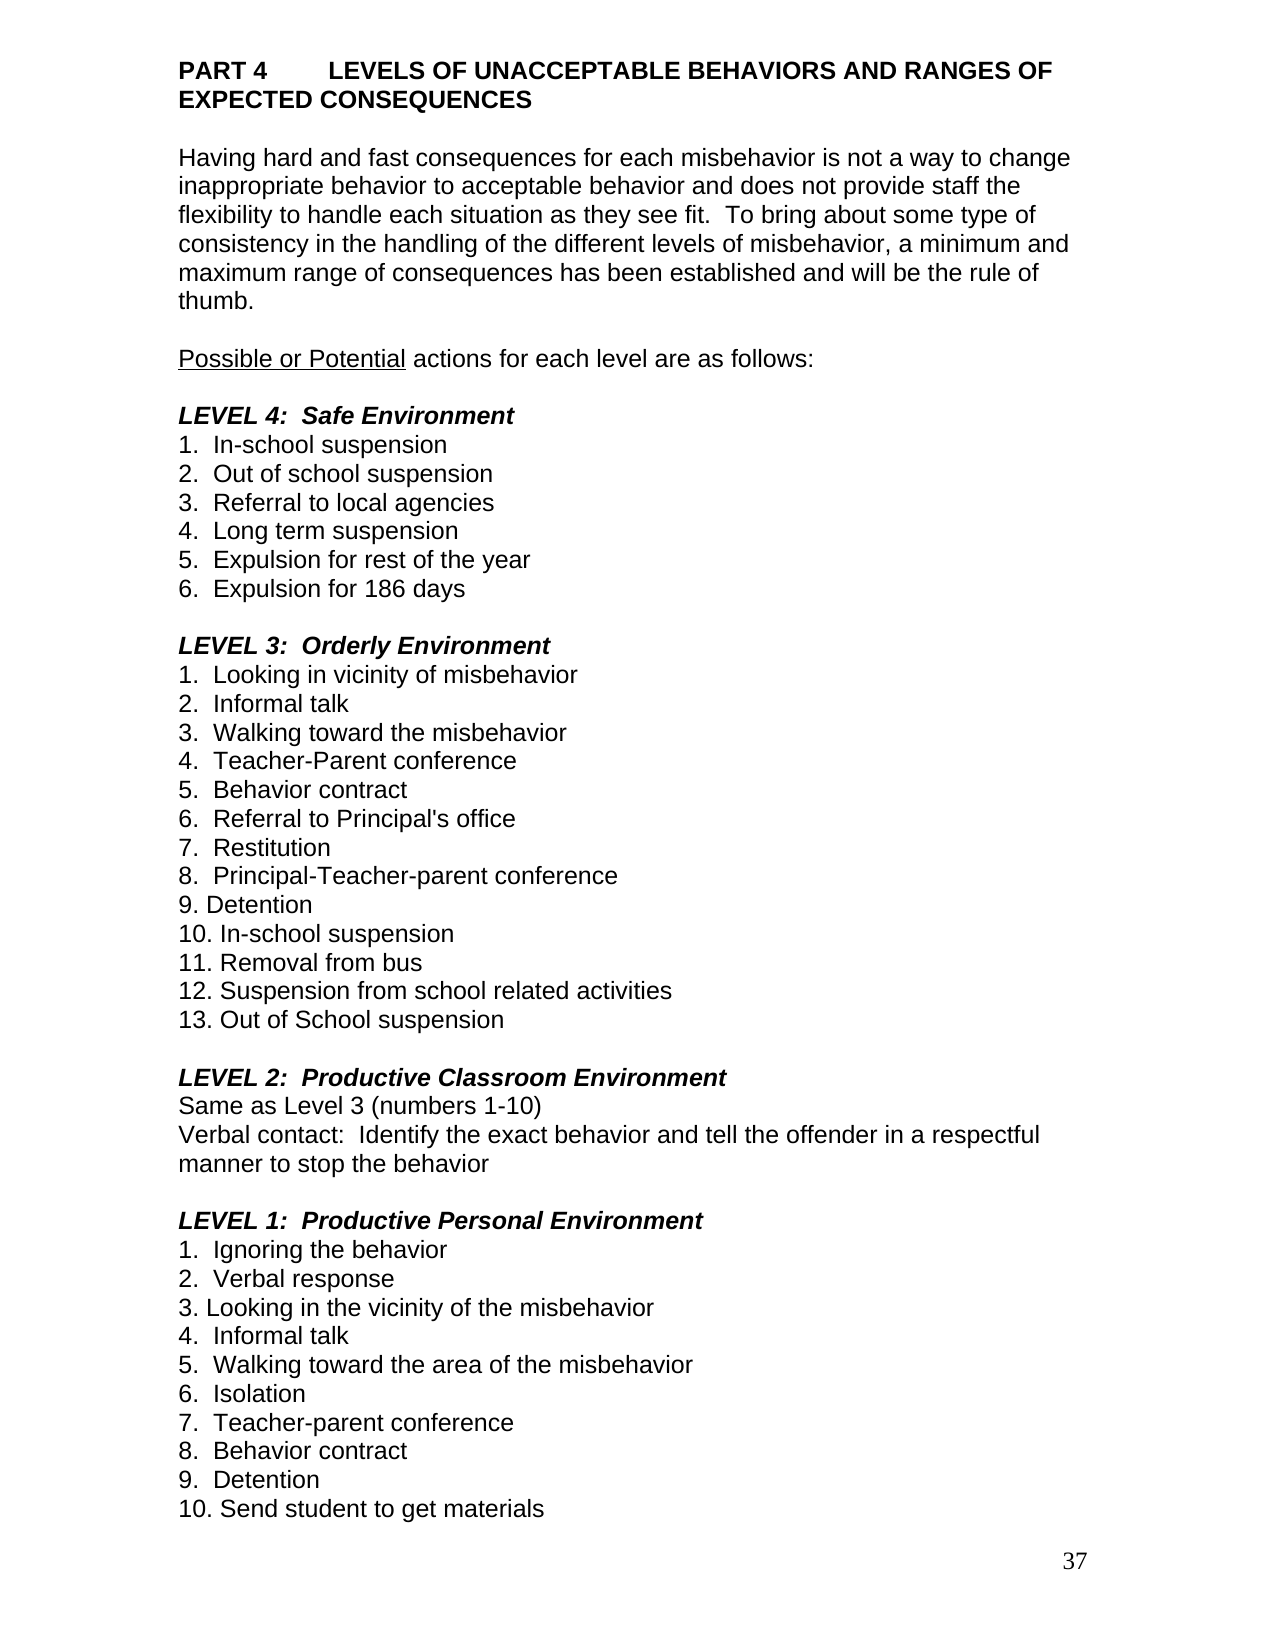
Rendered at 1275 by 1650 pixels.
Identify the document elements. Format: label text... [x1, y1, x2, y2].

text 6. Referral to Principal's office [178, 804, 1087, 832]
text 7. Restitution [178, 832, 1087, 861]
text 5. Walking toward the area of the misbehavior [178, 1350, 1087, 1379]
text 1. Ignoring the behavior [178, 1235, 1087, 1264]
text 7. Teacher-parent conference [178, 1407, 1087, 1436]
text 8. Behavior contract [178, 1436, 1087, 1465]
text 5. Expulsion for rest of the year [178, 545, 1087, 574]
text 1. In-school suspension [178, 430, 1087, 459]
text 6. Expulsion for 186 days [178, 574, 1087, 602]
text 12. Suspension from school related activities [178, 976, 1087, 1005]
text 11. Removal from bus [178, 947, 1087, 976]
text 3. Looking in the vicinity of the misbehavior [178, 1292, 1087, 1321]
text 4. Long term suspension [178, 516, 1087, 545]
text PART 4 LEVELS OF UNACCEPTABLE BEHAVIORS AND RANGES OF EXPECTED CONSEQUENCES [178, 56, 1087, 114]
text 2. Verbal response [178, 1264, 1087, 1292]
text LEVEL 3: Orderly Environment [178, 631, 1087, 660]
text 2. Informal talk [178, 689, 1087, 717]
text 8. Principal-Teacher-parent conference [178, 861, 1087, 890]
text Verbal contact: Identify the exact behavior and tell the offender in a respectful manner to stop the behavior [178, 1120, 1087, 1177]
text 3. Walking toward the misbehavior [178, 717, 1087, 746]
text Possible or Potential actions for each level are as follows: [178, 344, 1087, 372]
text 13. Out of School suspension [178, 1005, 1087, 1034]
text LEVEL 4: Safe Environment [178, 401, 1087, 430]
text 4. Teacher-Parent conference [178, 746, 1087, 775]
text 1. Looking in vicinity of misbehavior [178, 660, 1087, 689]
text LEVEL 2: Productive Classroom Environment [178, 1062, 1087, 1091]
text LEVEL 1: Productive Personal Environment [178, 1206, 1087, 1235]
text 9. Detention [178, 1465, 1087, 1494]
text 10. Send student to get materials [178, 1494, 1087, 1522]
text 4. Informal talk [178, 1321, 1087, 1350]
text 10. In-school suspension [178, 919, 1087, 947]
text Same as Level 3 (numbers 1-10) [178, 1091, 1087, 1120]
text 9. Detention [178, 890, 1087, 919]
text 6. Isolation [178, 1379, 1087, 1407]
text 3. Referral to local agencies [178, 487, 1087, 516]
text 2. Out of school suspension [178, 459, 1087, 487]
text Having hard and fast consequences for each misbehavior is not a way to change inappropriate behavior to acceptable behavior and does not provide staff the flexibility to handle each situation as they see fit. To bring about some type of consistency in the handling of the different levels of misbehavior, a minimum and maximum range of consequences has been established and will be the rule of thumb. [178, 142, 1087, 315]
text 5. Behavior contract [178, 775, 1087, 804]
